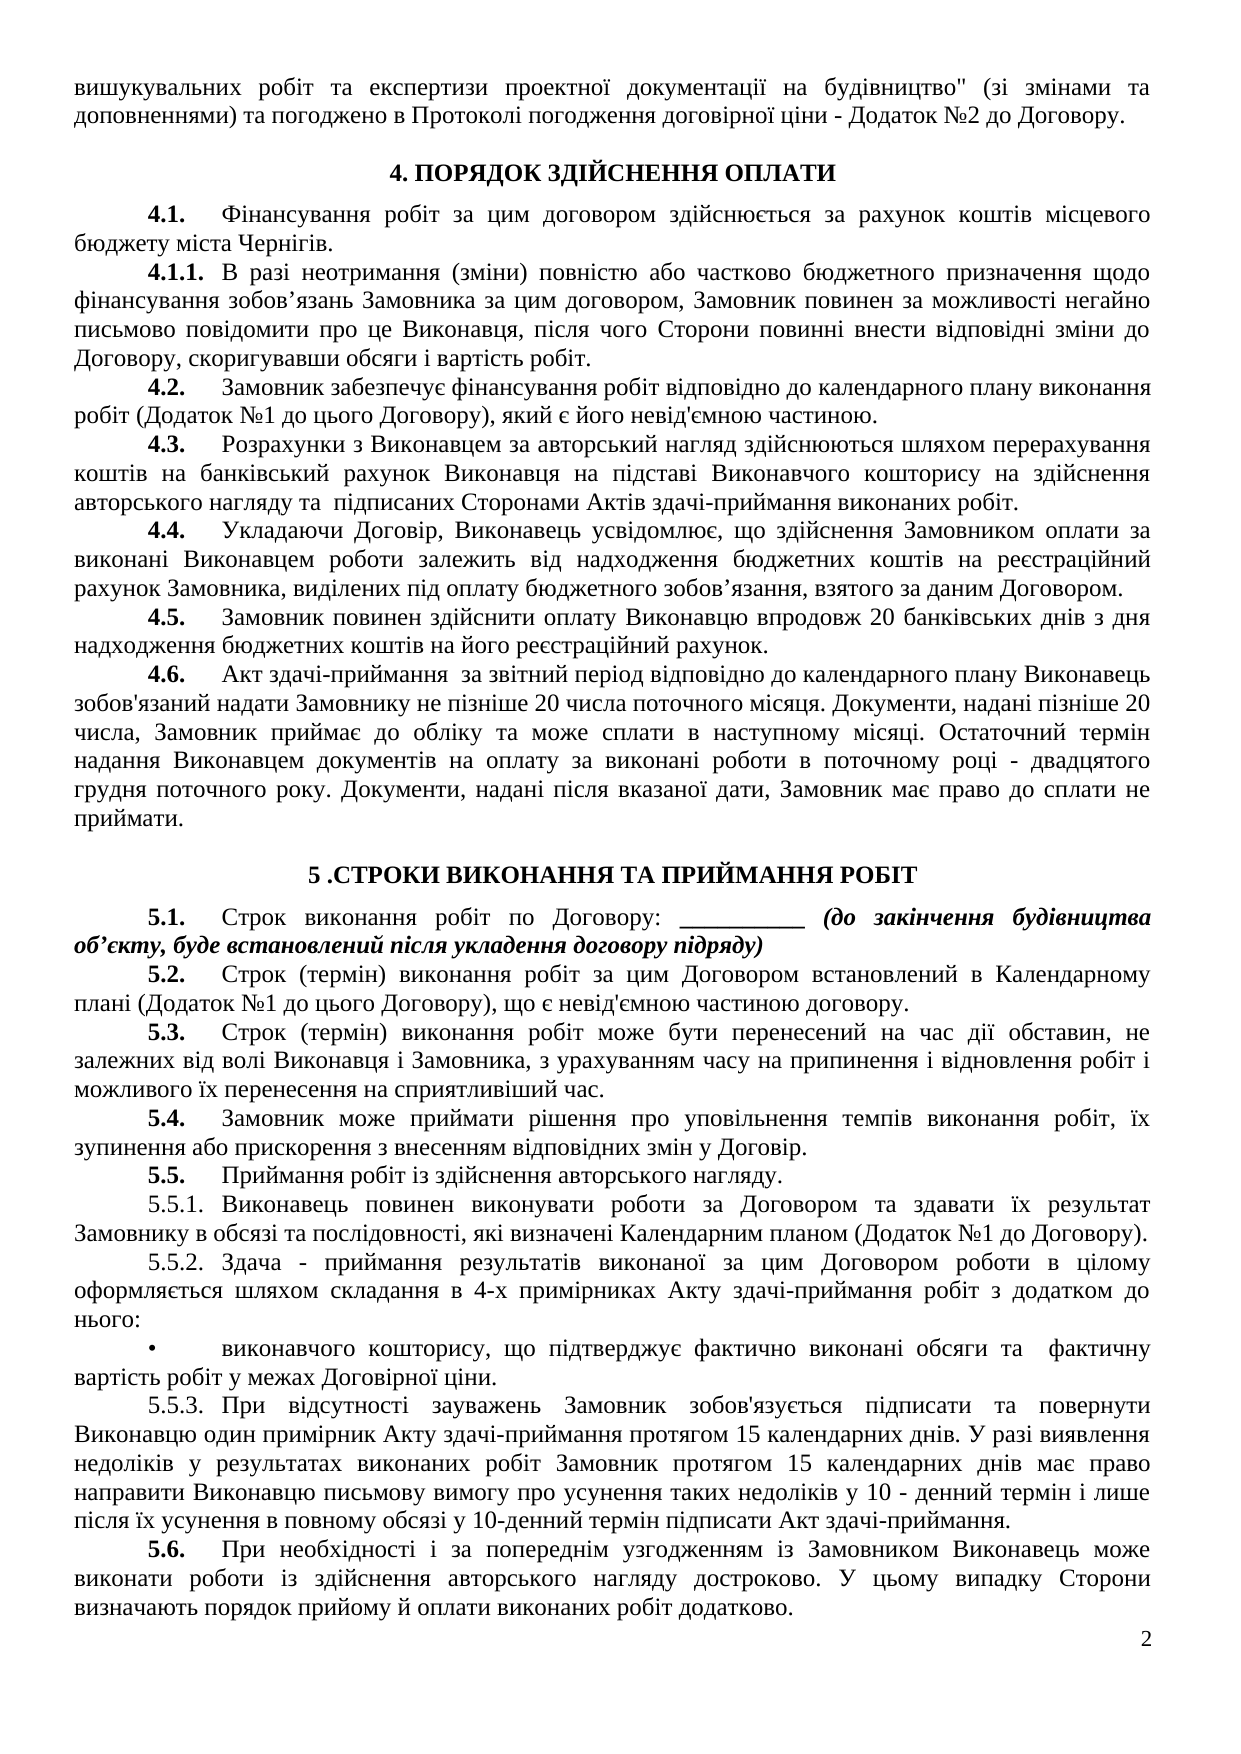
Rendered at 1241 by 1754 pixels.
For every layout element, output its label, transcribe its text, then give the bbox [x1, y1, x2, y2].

text 5.1. Строк виконання робіт по Договору: __________ (до закінчення будівництва об’єкту, буде встановлений після укладення договору підряду) [74, 902, 1152, 959]
text • виконавчого кошторису, що підтверджує фактично виконані обсяги та фактичну вартість робіт у межах Договірної ціни. [74, 1333, 1152, 1391]
text 4.1. Фінансування робіт за цим договором здійснюється за рахунок коштів місцевого бюджету міста Чернігів. [74, 199, 1152, 257]
text 4.1.1. В разі неотримання (зміни) повністю або частково бюджетного призначення щодо фінансування зобов’язань Замовника за цим договором, Замовник повинен за можливості негайно письмово повідомити про це Виконавця, після чого Сторони повинні внести відповідні зміни до Договору, скоригувавши обсяги і вартість робіт. [74, 257, 1152, 372]
text 5.5.3. При відсутності зауважень Замовник зобов'язується підписати та повернути Виконавцю один примірник Акту здачі-приймання протягом 15 календарних днів. У разі виявлення недоліків у результатах виконаних робіт Замовник протягом 15 календарних днів має право направити Виконавцю письмову вимогу про усунення таких недоліків у 10 - денний термін і лише після їх усунення в повному обсязі у 10-денний термін підписати Акт здачі-приймання. [74, 1391, 1152, 1534]
text 4. ПОРЯДОК ЗДІЙСНЕННЯ ОПЛАТИ [74, 158, 1152, 187]
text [74, 72, 1152, 129]
text 5 .СТРОКИ ВИКОНАННЯ ТА ПРИЙМАННЯ РОБІТ [74, 861, 1152, 889]
text 5.3. Строк (термін) виконання робіт може бути перенесений на час дії обставин, не залежних від волі Виконавця і Замовника, з урахуванням часу на припинення і відновлення робіт і можливого їх перенесення на сприятливіший час. [74, 1017, 1152, 1103]
text 5.4. Замовник може приймати рішення про уповільнення темпів виконання робіт, їх зупинення або прискорення з внесенням відповідних змін у Договір. [74, 1103, 1152, 1161]
text 4.2. Замовник забезпечує фінансування робіт відповідно до календарного плану виконання робіт (Додаток №1 до цього Договору), який є його невід'ємною частиною. [74, 372, 1152, 429]
text 4.3. Розрахунки з Виконавцем за авторський нагляд здійснюються шляхом перерахування коштів на банківський рахунок Виконавця на підставі Виконавчого кошторису на здійснення авторського нагляду та підписаних Сторонами Актів здачі-приймання виконаних робіт. [74, 429, 1152, 516]
text 5.2. Строк (термін) виконання робіт за цим Договором встановлений в Календарному плані (Додаток №1 до цього Договору), що є невід'ємною частиною договору. [74, 959, 1152, 1017]
text 5.6. При необхідності і за попереднім узгодженням із Замовником Виконавець може виконати роботи із здійснення авторського нагляду достроково. У цьому випадку Сторони визначають порядок прийому й оплати виконаних робіт додатково. [74, 1534, 1152, 1621]
text 5.5.1. Виконавець повинен виконувати роботи за Договором та здавати їх результат Замовнику в обсязі та послідовності, які визначені Календарним планом (Додаток №1 до Договору). [74, 1189, 1152, 1247]
text 4.6. Акт здачі-приймання за звітний період відповідно до календарного плану Виконавець зобов'язаний надати Замовнику не пізніше 20 числа поточного місяця. Документи, надані пізніше 20 числа, Замовник приймає до обліку та може сплати в наступному місяці. Остаточний термін надання Виконавцем документів на оплату за виконані роботи в поточному році - двадцятого грудня поточного року. Документи, надані після вказаної дати, Замовник має право до сплати не приймати. [74, 659, 1152, 832]
text 5.5.2. Здача - приймання результатів виконаної за цим Договором роботи в цілому оформляється шляхом складання в 4-х примірниках Акту здачі-приймання робіт з додатком до нього: [74, 1247, 1152, 1333]
text 4.4. Укладаючи Договір, Виконавець усвідомлює, що здійснення Замовником оплати за виконані Виконавцем роботи залежить від надходження бюджетних коштів на реєстраційний рахунок Замовника, виділених під оплату бюджетного зобов’язання, взятого за даним Договором. [74, 516, 1152, 602]
text 4.5. Замовник повинен здійснити оплату Виконавцю впродовж 20 банківських днів з дня надходження бюджетних коштів на його реєстраційний рахунок. [74, 602, 1152, 659]
text 5.5. Приймання робіт із здійснення авторського нагляду. [74, 1161, 1152, 1189]
